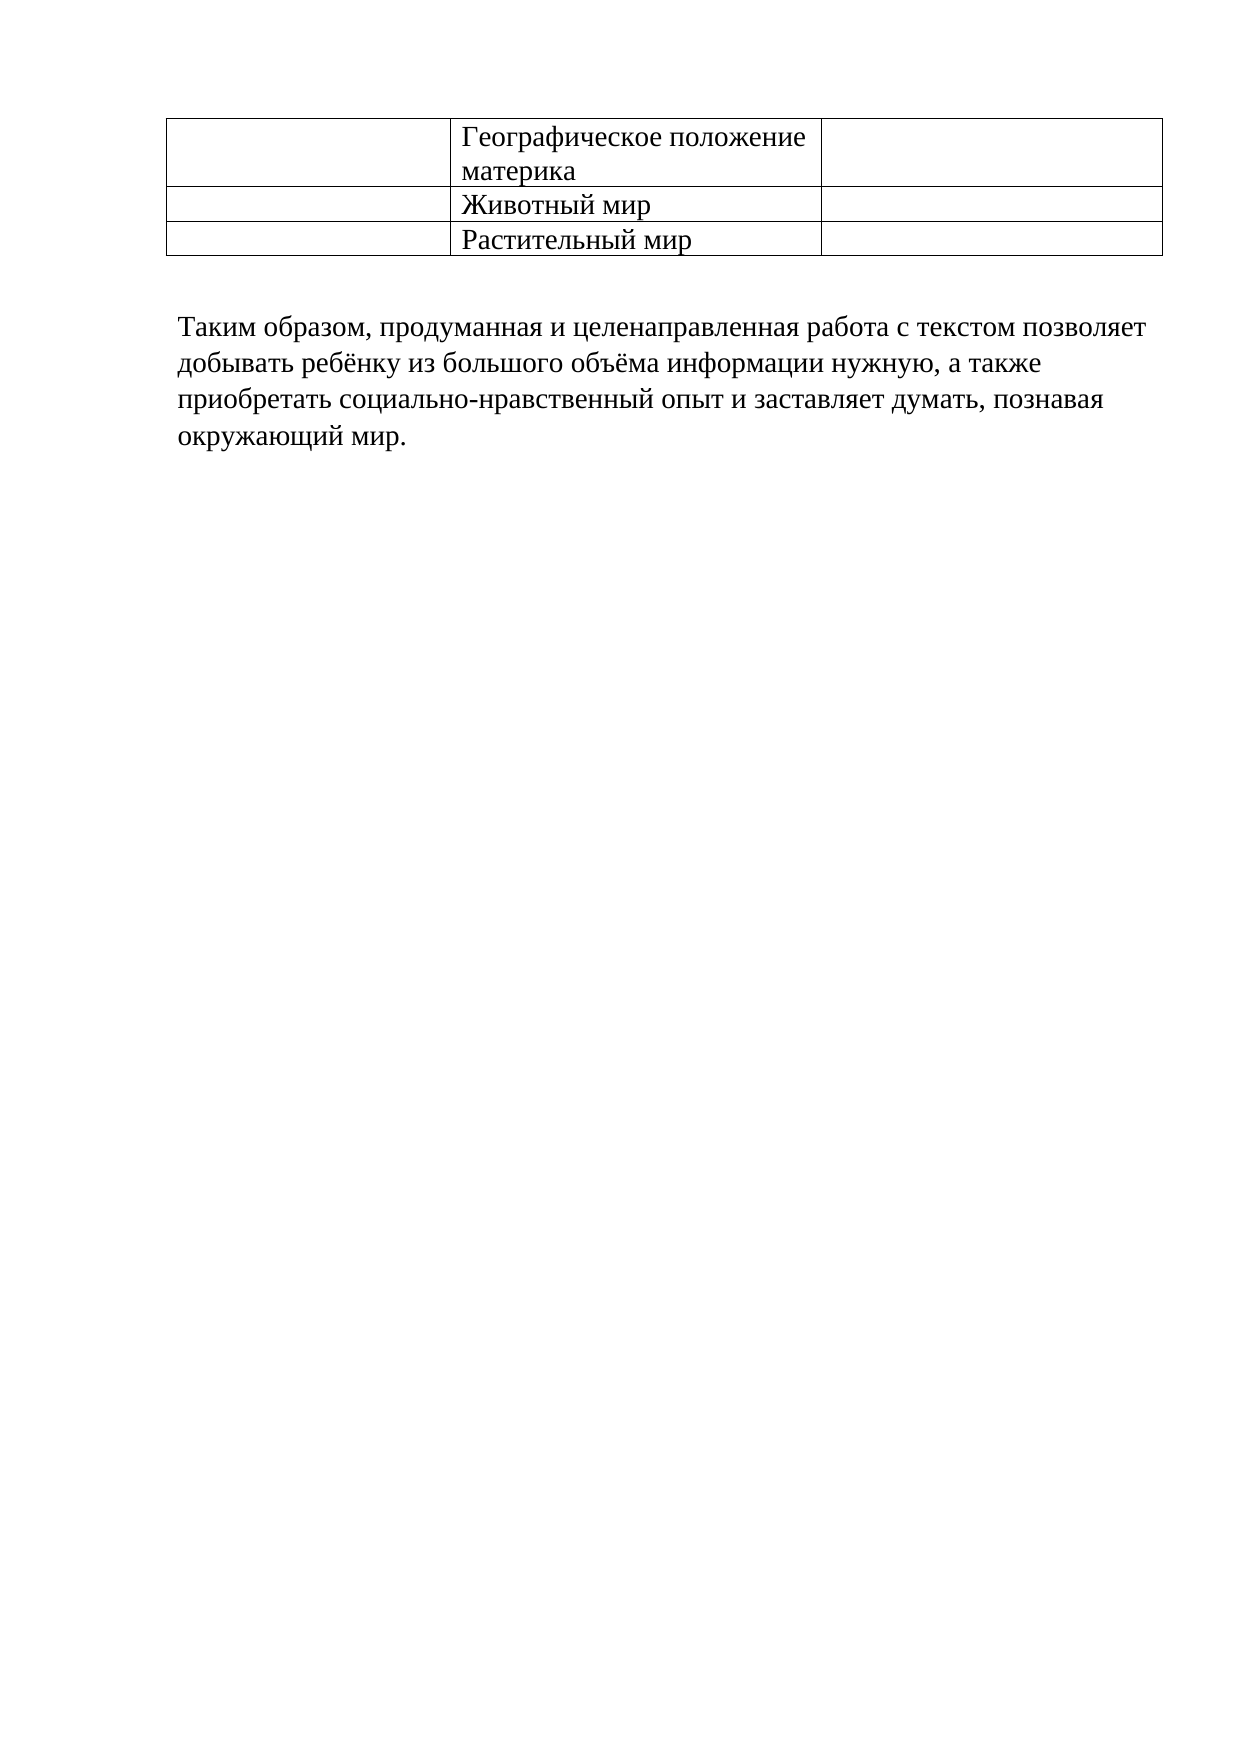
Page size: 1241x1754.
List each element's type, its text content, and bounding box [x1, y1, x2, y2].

table_cell [822, 119, 1162, 186]
table_cell [822, 222, 1162, 255]
table_cell [822, 187, 1162, 221]
table_cell Географическое положение материка [451, 119, 821, 186]
table_cell Животный мир [451, 187, 821, 221]
table_cell [167, 187, 450, 221]
text Таким образом, продуманная и целенаправленная работа с текстом позволяет добывать ребёнку из большого объёма информации нужную, а также приобретать социально-нравственный опыт и заставляет думать, познавая окружающий мир. [177, 309, 1152, 451]
table_cell [167, 119, 450, 186]
table_cell Растительный мир [451, 222, 821, 255]
table_cell [167, 222, 450, 255]
